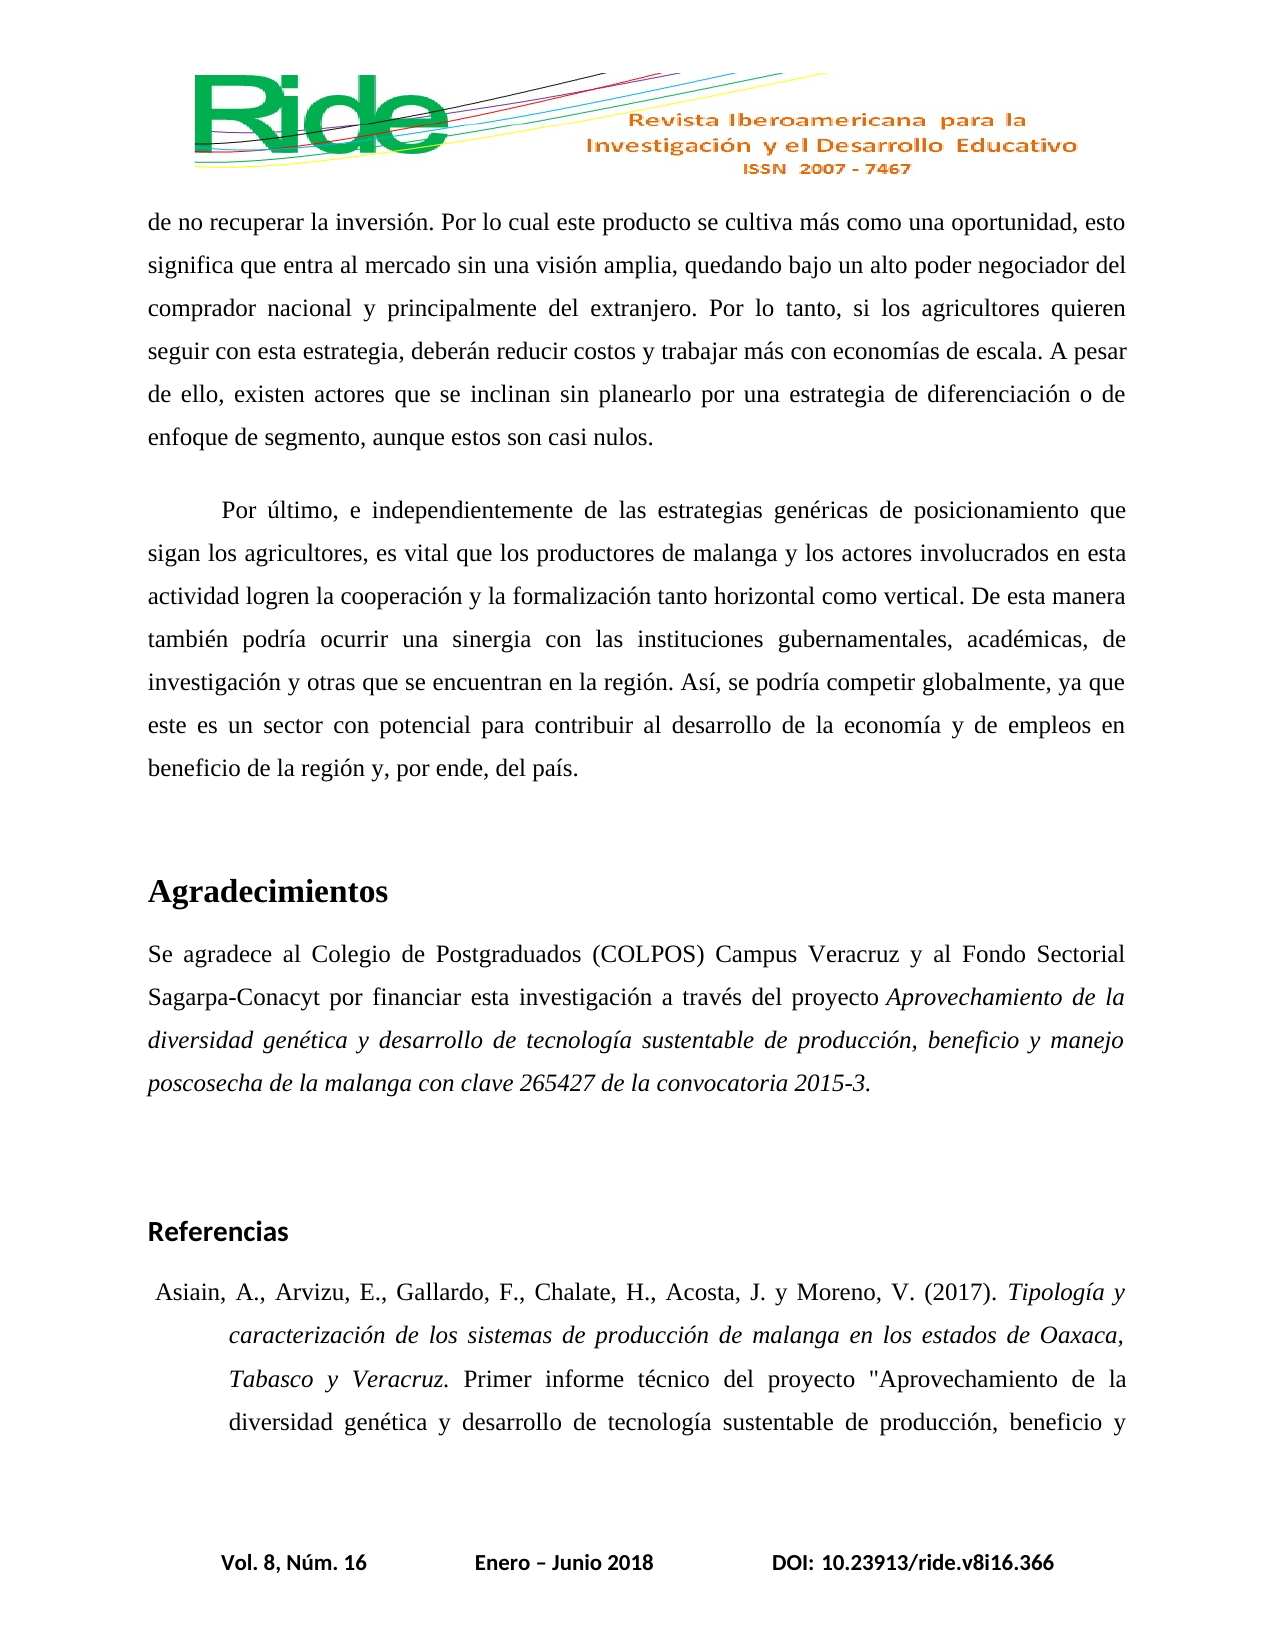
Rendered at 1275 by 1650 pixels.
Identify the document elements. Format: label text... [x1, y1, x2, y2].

picture [194, 73, 1081, 177]
subtitle Agradecimientos [148, 871, 1127, 909]
subtitle Referencias [148, 1213, 1127, 1248]
text Se agradece al Colegio de Postgraduados (COLPOS) Campus Veracruz y al Fondo Sectorial Sagarpa-Conacyt por financiar esta investigación a través del proyecto Aprovechamiento de la diversidad genética y desarrollo de tecnología sustentable de producción, beneficio y manejo poscosecha de la malanga con clave 265427 de la convocatoria 2015-3. [148, 939, 1127, 1097]
text Por último, e independientemente de las estrategias genéricas de posicionamiento que sigan los agricultores, es vital que los productores de malanga y los actores involucrados en esta actividad logren la cooperación y la formalización tanto horizontal como vertical. De esta manera también podría ocurrir una sinergia con las instituciones gubernamentales, académicas, de investigación y otras que se encuentran en la región. Así, se podría competir globalmente, ya que este es un sector con potencial para contribuir al desarrollo de la economía y de empleos en beneficio de la región y, por ende, del país. [148, 495, 1127, 782]
